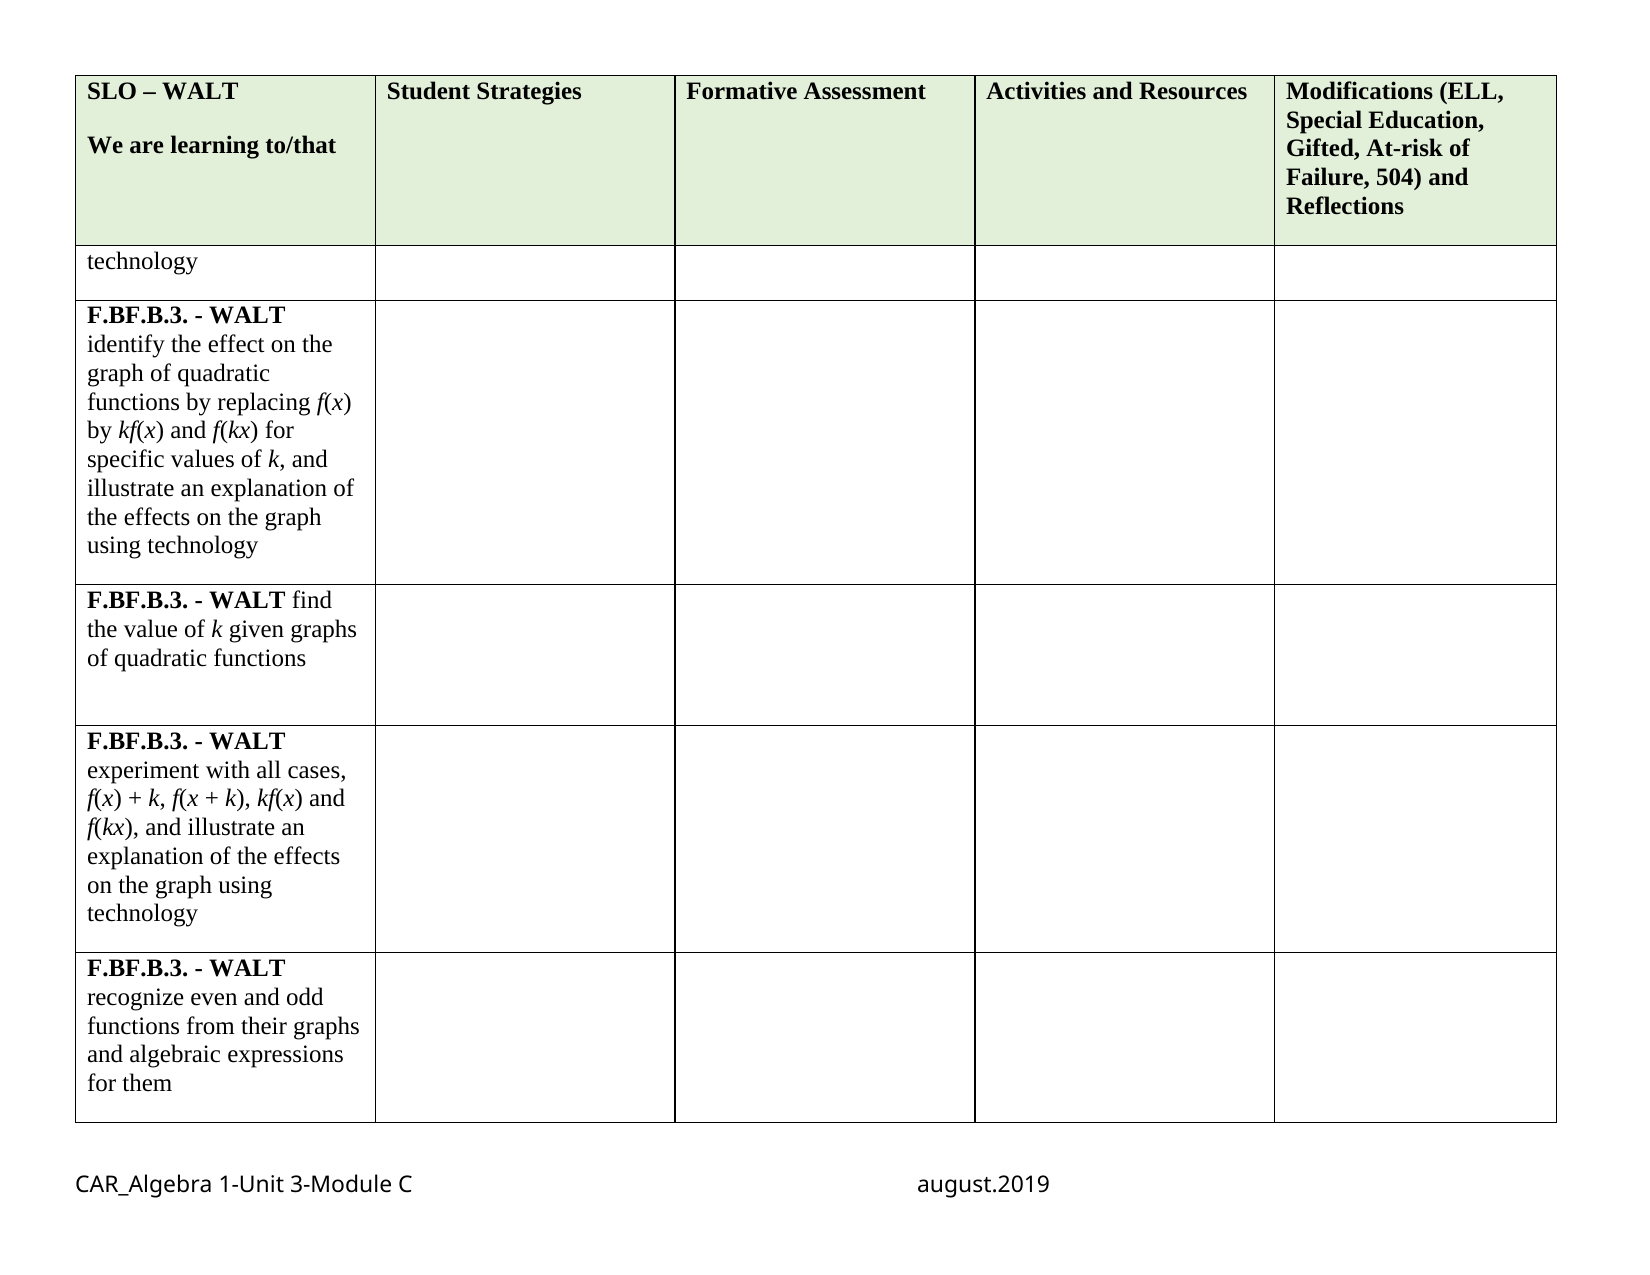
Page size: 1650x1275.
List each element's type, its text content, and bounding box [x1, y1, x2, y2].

table_cell [676, 585, 974, 725]
table_cell [376, 953, 674, 1122]
table_cell [676, 301, 974, 584]
table_cell [376, 585, 674, 725]
table_cell [976, 953, 1274, 1122]
table_cell [1275, 301, 1556, 584]
table_cell [1275, 953, 1556, 1122]
table_cell [976, 301, 1274, 584]
table_cell [1275, 246, 1556, 299]
table_cell [976, 726, 1274, 952]
table_header Formative Assessment [676, 76, 974, 245]
table_header SLO – WALT We are learning to/that [76, 76, 375, 245]
table_cell [376, 246, 674, 299]
table_cell [1275, 585, 1556, 725]
table_cell [676, 953, 974, 1122]
table_cell F.BF.B.3. - WALT find the value of k given graphs of quadratic functions [76, 585, 375, 725]
table_cell [676, 726, 974, 952]
table_cell [976, 585, 1274, 725]
table_header Student Strategies [376, 76, 674, 245]
table_cell [676, 246, 974, 299]
table_cell [1275, 726, 1556, 952]
table_cell [376, 301, 674, 584]
table_cell [976, 246, 1274, 299]
table_header Modifications (ELL, Special Education, Gifted, At-risk of Failure, 504) and Reflections [1275, 76, 1556, 245]
table_header Activities and Resources [976, 76, 1274, 245]
table_cell F.BF.B.3. - WALT identify the effect on the graph of quadratic functions by replacing f(x) by kf(x) and f(kx) for specific values of k, and illustrate an explanation of the effects on the graph using technology [76, 301, 375, 584]
table_cell F.BF.B.3. - WALT experiment with all cases, f(x) + k, f(x + k), kf(x) and f(kx), and illustrate an explanation of the effects on the graph using technology [76, 726, 375, 952]
table_cell [376, 726, 674, 952]
table_cell F.BF.B.3. - WALT recognize even and odd functions from their graphs and algebraic expressions for them [76, 953, 375, 1122]
